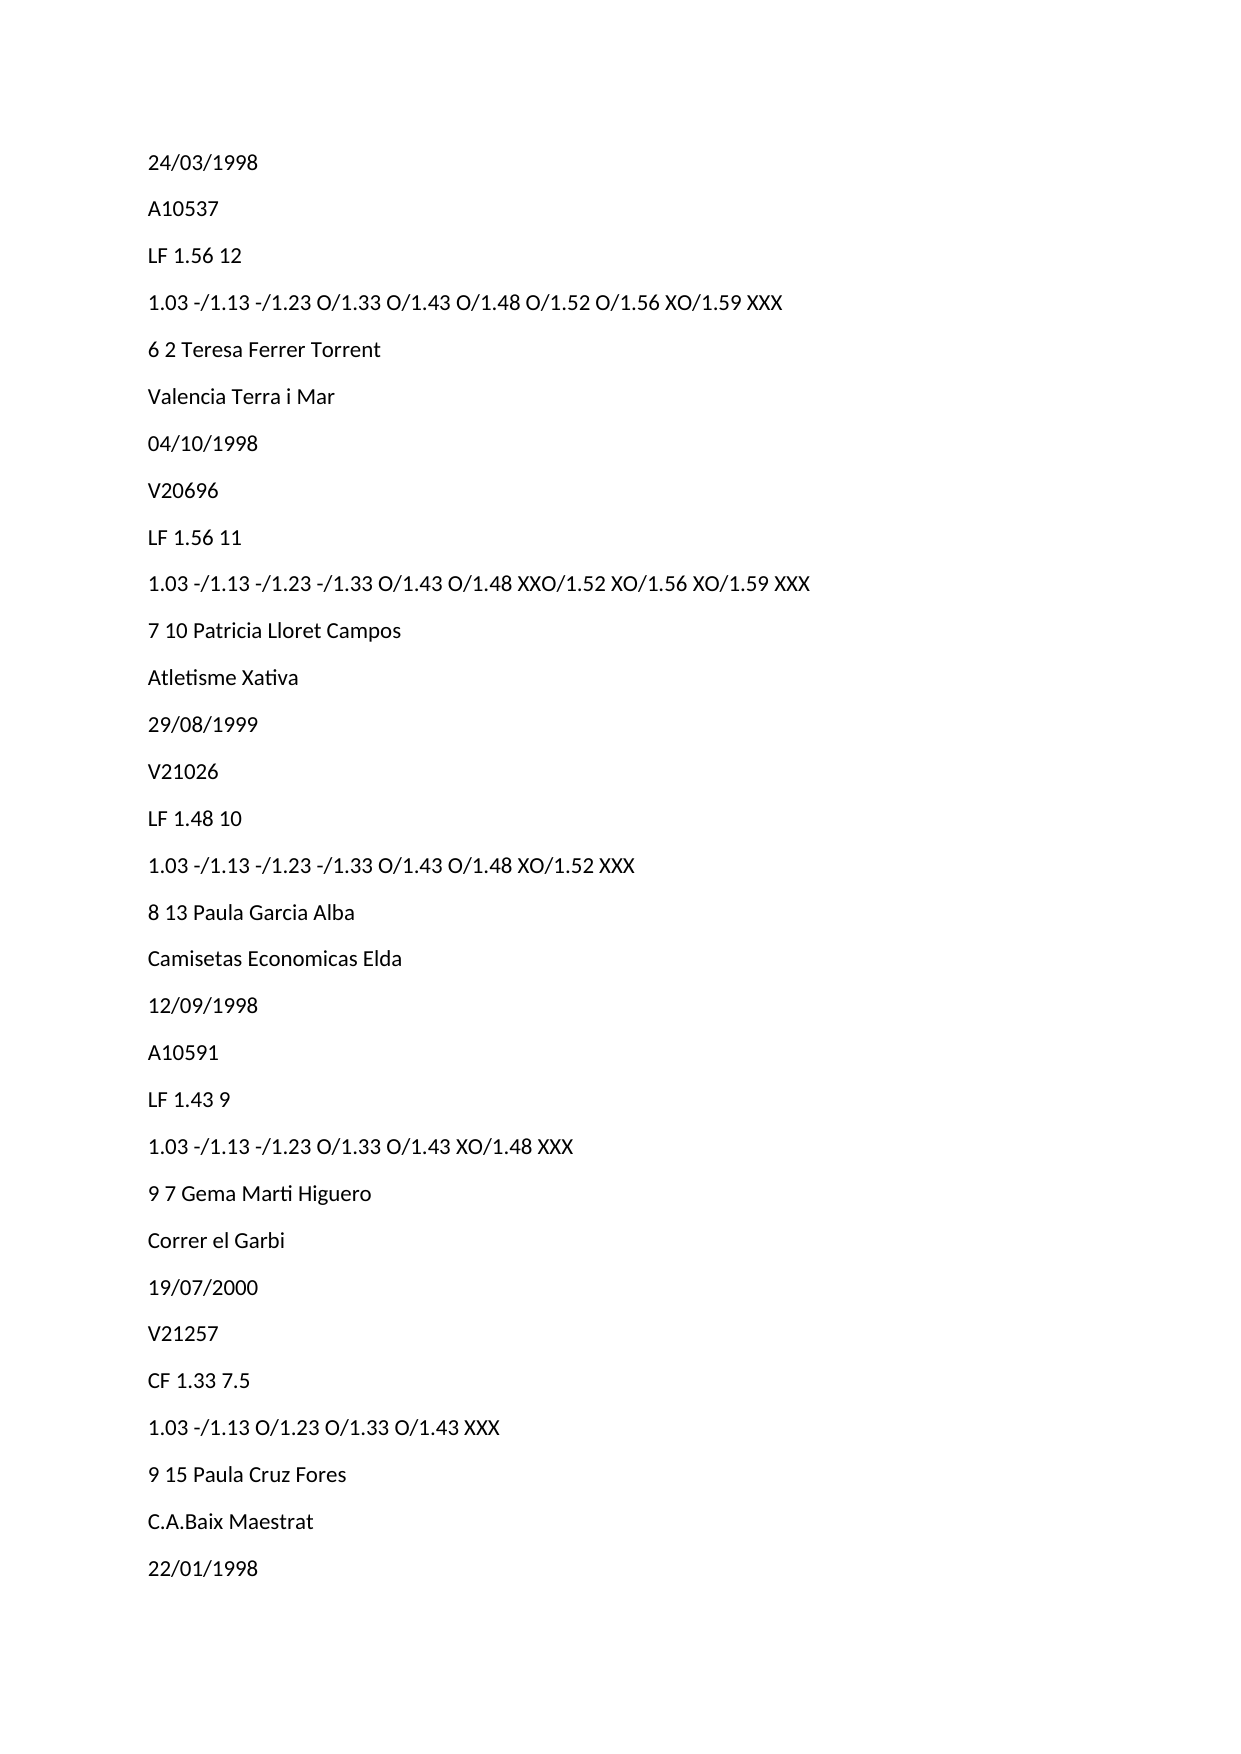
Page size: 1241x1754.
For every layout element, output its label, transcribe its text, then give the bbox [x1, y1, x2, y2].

text 24/03/1998 [148, 148, 1093, 176]
text 7 10 Patricia Lloret Campos [148, 616, 1093, 644]
text Camisetas Economicas Elda [148, 944, 1093, 972]
text 9 15 Paula Cruz Fores [148, 1460, 1093, 1488]
text LF 1.56 12 [148, 241, 1093, 269]
text 1.03 -/1.13 O/1.23 O/1.33 O/1.43 XXX [148, 1413, 1093, 1441]
text 22/01/1998 [148, 1554, 1093, 1582]
text C.A.Baix Maestrat [148, 1507, 1093, 1535]
text 6 2 Teresa Ferrer Torrent [148, 335, 1093, 363]
text V21257 [148, 1319, 1093, 1347]
text V20696 [148, 476, 1093, 504]
text Atletisme Xativa [148, 663, 1093, 691]
text 1.03 -/1.13 -/1.23 -/1.33 O/1.43 O/1.48 XO/1.52 XXX [148, 851, 1093, 879]
text LF 1.56 11 [148, 523, 1093, 551]
text 8 13 Paula Garcia Alba [148, 898, 1093, 926]
text 19/07/2000 [148, 1273, 1093, 1301]
text 29/08/1999 [148, 710, 1093, 738]
text 1.03 -/1.13 -/1.23 O/1.33 O/1.43 O/1.48 O/1.52 O/1.56 XO/1.59 XXX [148, 288, 1093, 316]
text CF 1.33 7.5 [148, 1366, 1093, 1394]
text Valencia Terra i Mar [148, 382, 1093, 410]
text Correr el Garbi [148, 1226, 1093, 1254]
text A10537 [148, 194, 1093, 222]
text 12/09/1998 [148, 991, 1093, 1019]
text 1.03 -/1.13 -/1.23 O/1.33 O/1.43 XO/1.48 XXX [148, 1132, 1093, 1160]
text A10591 [148, 1038, 1093, 1066]
text 04/10/1998 [148, 429, 1093, 457]
text 9 7 Gema Marti Higuero [148, 1179, 1093, 1207]
text LF 1.48 10 [148, 804, 1093, 832]
text LF 1.43 9 [148, 1085, 1093, 1113]
text 1.03 -/1.13 -/1.23 -/1.33 O/1.43 O/1.48 XXO/1.52 XO/1.56 XO/1.59 XXX [148, 569, 1093, 597]
text V21026 [148, 757, 1093, 785]
